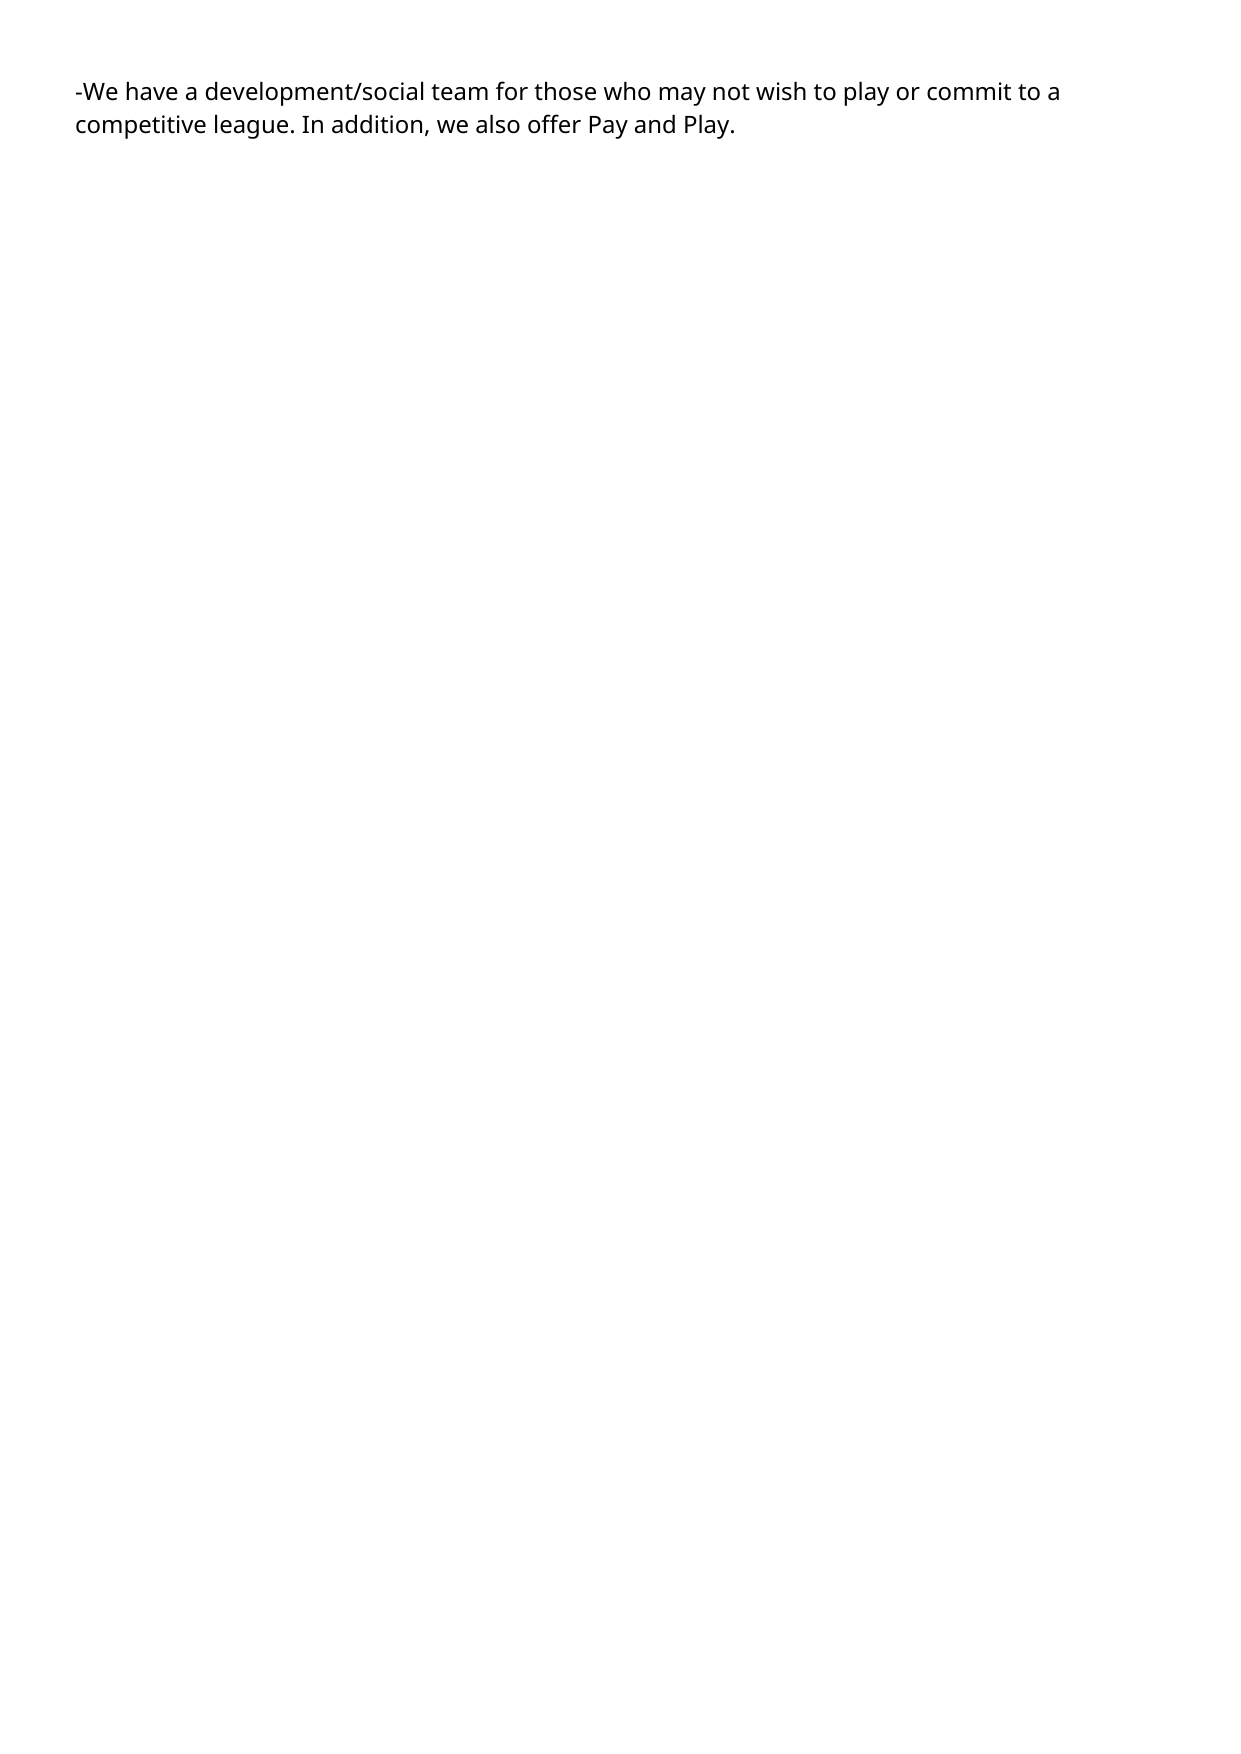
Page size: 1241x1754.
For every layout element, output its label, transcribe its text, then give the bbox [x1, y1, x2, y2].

text -We have a development/social team for those who may not wish to play or commit to a competitive league. In addition, we also offer Pay and Play. [75, 75, 1165, 140]
